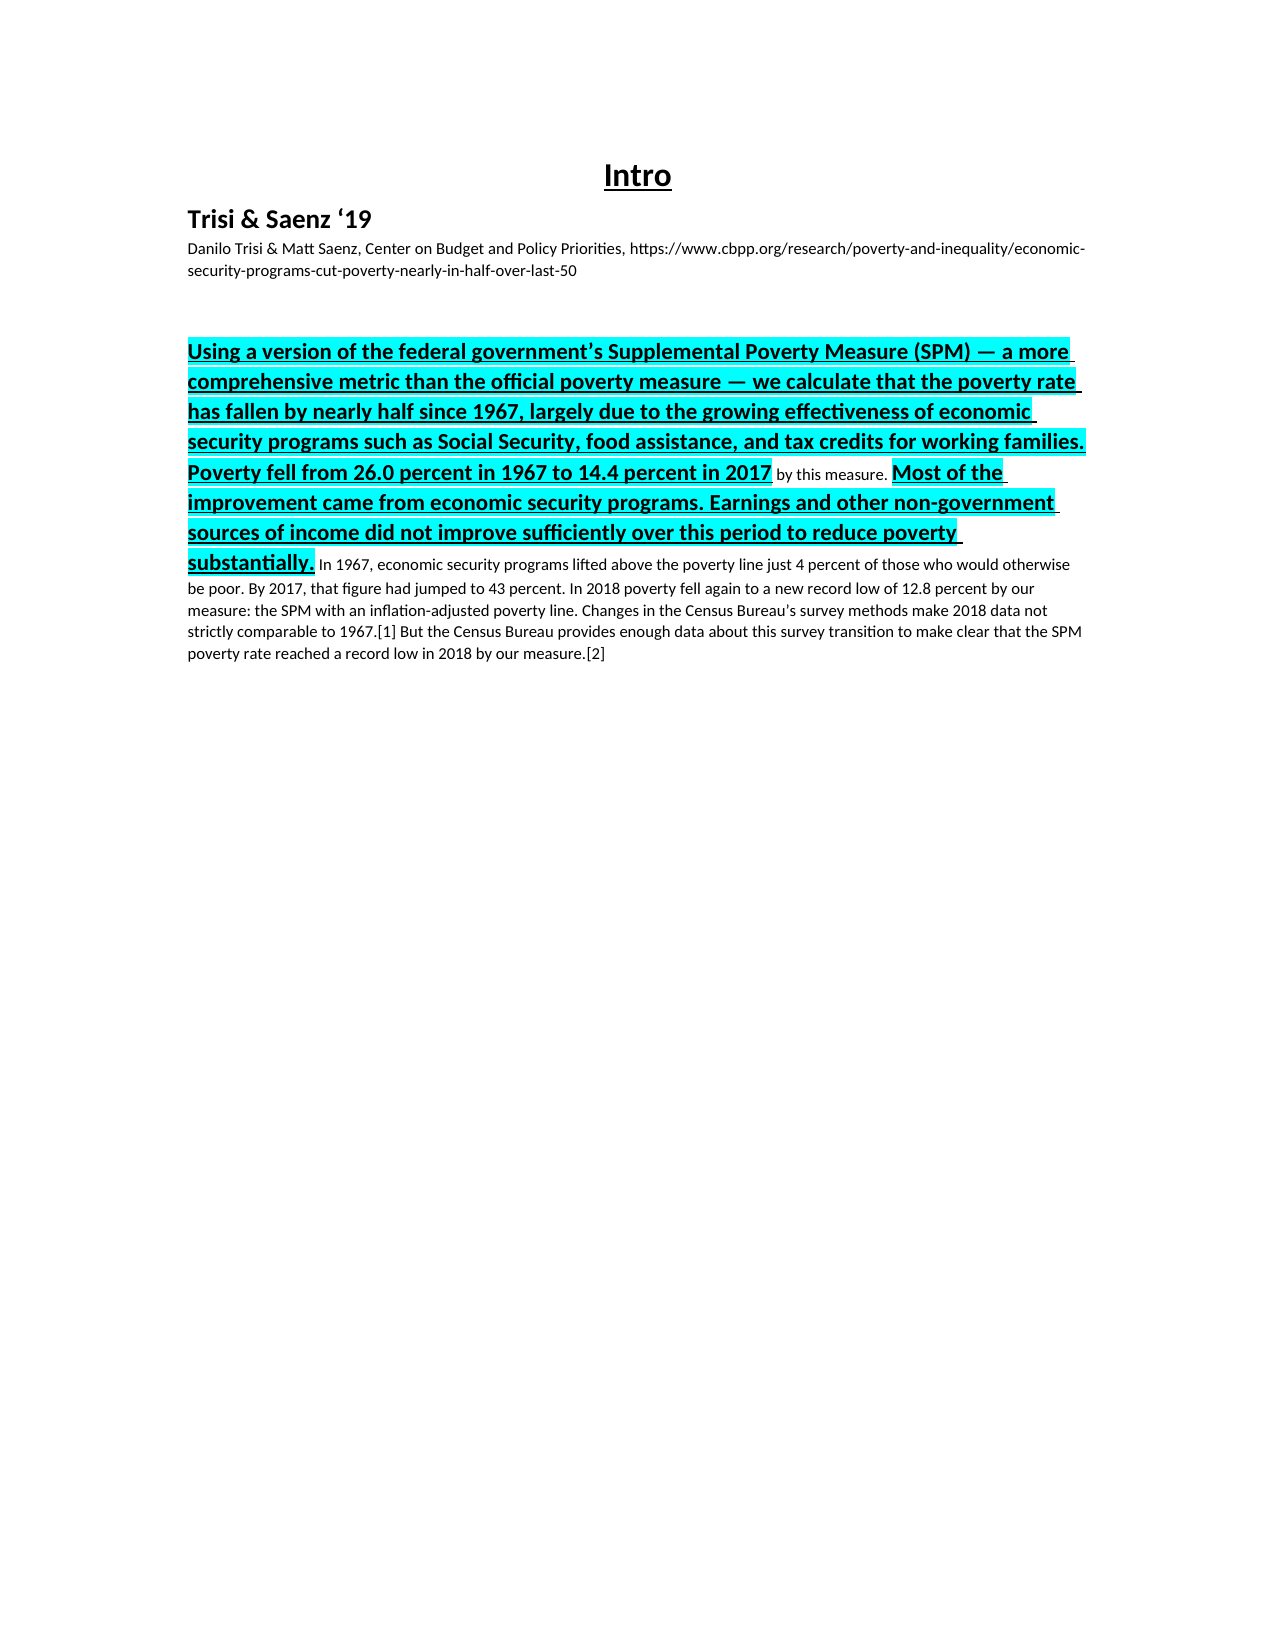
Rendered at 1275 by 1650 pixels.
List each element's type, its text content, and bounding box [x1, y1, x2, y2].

subtitle Intro [187, 154, 1087, 195]
subtitle Trisi & Saenz ‘19 [187, 202, 1087, 235]
text Using a version of the federal government’s Supplemental Poverty Measure (SPM) — a more comprehensive metric than the official poverty measure — we calculate that the poverty rate has fallen by nearly half since 1967, largely due to the growing effectiveness of economic security programs such as Social Security, food assistance, and tax credits for working families. Poverty fell from 26.0 percent in 1967 to 14.4 percent in 2017 by this measure. Most of the improvement came from economic security programs. Earnings and other non-government sources of income did not improve sufficiently over this period to reduce poverty substantially. In 1967, economic security programs lifted above the poverty line just 4 percent of those who would otherwise be poor. By 2017, that figure had jumped to 43 percent. In 2018 poverty fell again to a new record low of 12.8 percent by our measure: the SPM with an inflation-adjusted poverty line. Changes in the Census Bureau’s survey methods make 2018 data not strictly comparable to 1967.[1] But the Census Bureau provides enough data about this survey transition to make clear that the SPM poverty rate reached a record low in 2018 by our measure.[2] [187, 337, 1087, 664]
text Danilo Trisi & Matt Saenz, Center on Budget and Policy Priorities, https://www.cbpp.org/research/poverty-and-inequality/economic-security-programs-cut-poverty-nearly-in-half-over-last-50 [187, 238, 1087, 280]
